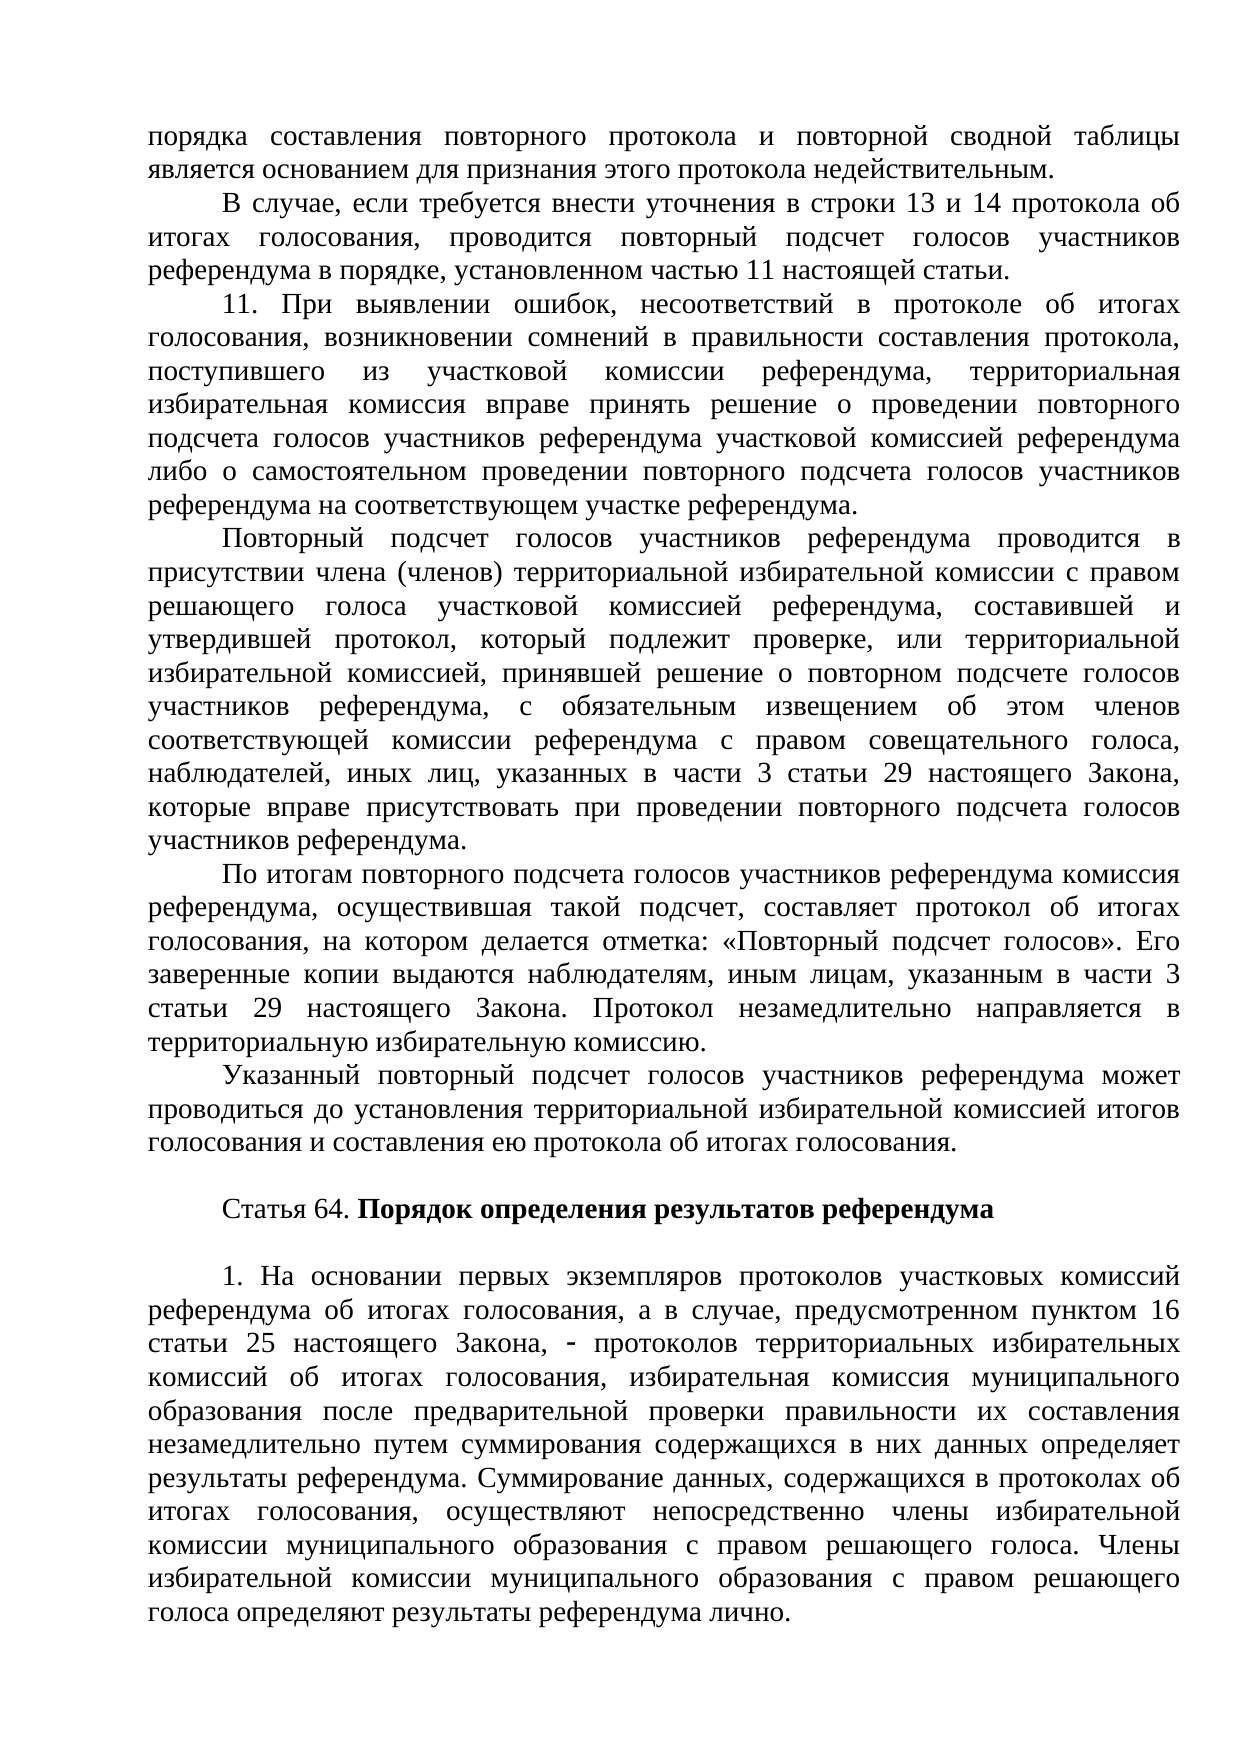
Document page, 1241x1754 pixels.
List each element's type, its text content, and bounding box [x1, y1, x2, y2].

text 11. При выявлении ошибок, несоответствий в протоколе об итогах голосования, возникновении сомнений в правильности составления протокола, поступившего из участковой комиссии референдума, территориальная избирательная комиссия вправе принять решение о проведении повторного подсчета голосов участников референдума участковой комиссией референдума либо о самостоятельном проведении повторного подсчета голосов участников референдума на соответствующем участке референдума. [148, 286, 1181, 521]
text Указанный повторный подсчет голосов участников референдума может проводиться до установления территориальной избирательной комиссией итогов голосования и составления ею протокола об итогах голосования. [148, 1057, 1181, 1158]
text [148, 118, 1181, 185]
text Повторный подсчет голосов участников референдума проводится в присутствии члена (членов) территориальной избирательной комиссии с правом решающего голоса участковой комиссией референдума, составившей и утвердившей протокол, который подлежит проверке, или территориальной избирательной комиссией, принявшей решение о повторном подсчете голосов участников референдума, с обязательным извещением об этом членов соответствующей комиссии референдума с правом совещательного голоса, наблюдателей, иных лиц, указанных в части 3 статьи 29 настоящего Закона, которые вправе присутствовать при проведении повторного подсчета голосов участников референдума. [148, 521, 1181, 856]
text В случае, если требуется внести уточнения в строки 13 и 14 протокола об итогах голосования, проводится повторный подсчет голосов участников референдума в порядке, установленном частью 11 настоящей статьи. [148, 185, 1181, 286]
text По итогам повторного подсчета голосов участников референдума комиссия референдума, осуществившая такой подсчет, составляет протокол об итогах голосования, на котором делается отметка: «Повторный подсчет голосов». Его заверенные копии выдаются наблюдателям, иным лицам, указанным в части 3 статьи 29 настоящего Закона. Протокол незамедлительно направляется в территориальную избирательную комиссию. [148, 856, 1181, 1057]
text Статья 64. Порядок определения результатов референдума [148, 1191, 1181, 1225]
text 1. На основании первых экземпляров протоколов участковых комиссий референдума об итогах голосования, а в случае, предусмотренном пунктом 16 статьи 25 настоящего Закона, протоколов территориальных избирательных комиссий об итогах голосования, избирательная комиссия муниципального образования после предварительной проверки правильности их составления незамедлительно путем суммирования содержащихся в них данных определяет результаты референдума. Суммирование данных, содержащихся в протоколах об итогах голосования, осуществляют непосредственно члены избирательной комиссии муниципального образования с правом решающего голоса. Члены избирательной комиссии муниципального образования с правом решающего голоса определяют результаты референдума лично. [148, 1258, 1181, 1628]
